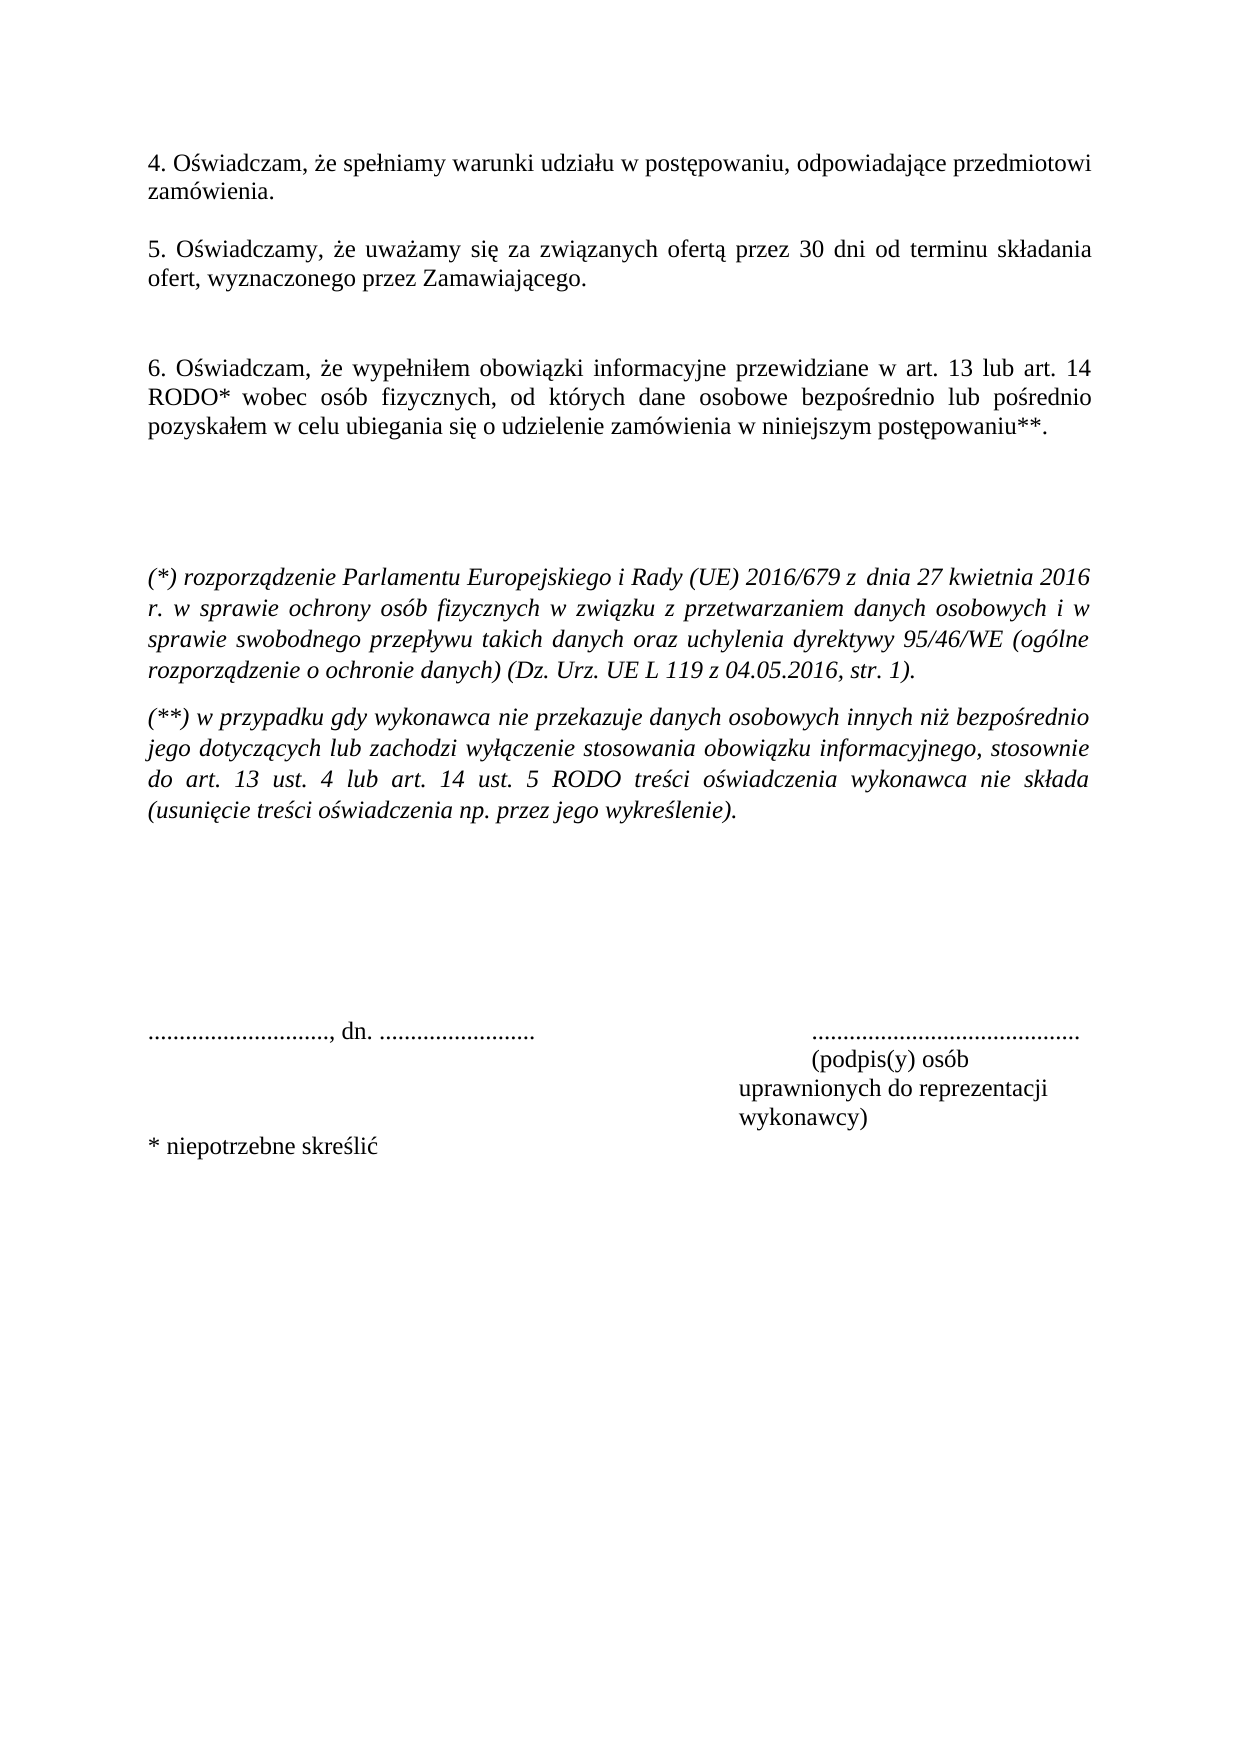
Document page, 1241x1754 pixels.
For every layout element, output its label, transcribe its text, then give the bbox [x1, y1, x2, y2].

text 5. Oświadczamy, że uważamy się za związanych ofertą przez 30 dni od terminu składania ofert, wyznaczonego przez Zamawiającego. [148, 234, 1093, 291]
text 4. Oświadczam, że spełniamy warunki udziału w postępowaniu, odpowiadające przedmiotowi zamówienia. [148, 148, 1093, 205]
text (podpis(y) osób uprawnionych do reprezentacji wykonawcy) [738, 1044, 1093, 1131]
text * niepotrzebne skreślić [148, 1131, 1093, 1159]
text (**) w przypadku gdy wykonawca nie przekazuje danych osobowych innych niż bezpośrednio jego dotyczących lub zachodzi wyłączenie stosowania obowiązku informacyjnego, stosownie do art. 13 ust. 4 lub art. 14 ust. 5 RODO treści oświadczenia wykonawca nie składa (usunięcie treści oświadczenia np. przez jego wykreślenie). [148, 702, 1093, 824]
text ............................., dn. ......................... ........................................... [148, 1016, 1093, 1044]
text 6. Oświadczam, że wypełniłem obowiązki informacyjne przewidziane w art. 13 lub art. 14 RODO* wobec osób fizycznych, od których dane osobowe bezpośrednio lub pośrednio pozyskałem w celu ubiegania się o udzielenie zamówienia w niniejszym postępowaniu**. [148, 353, 1093, 440]
text (*) rozporządzenie Parlamentu Europejskiego i Rady (UE) 2016/679 z dnia 27 kwietnia 2016 r. w sprawie ochrony osób fizycznych w związku z przetwarzaniem danych osobowych i w sprawie swobodnego przepływu takich danych oraz uchylenia dyrektywy 95/46/WE (ogólne rozporządzenie o ochronie danych) (Dz. Urz. UE L 119 z 04.05.2016, str. 1). [148, 562, 1093, 683]
